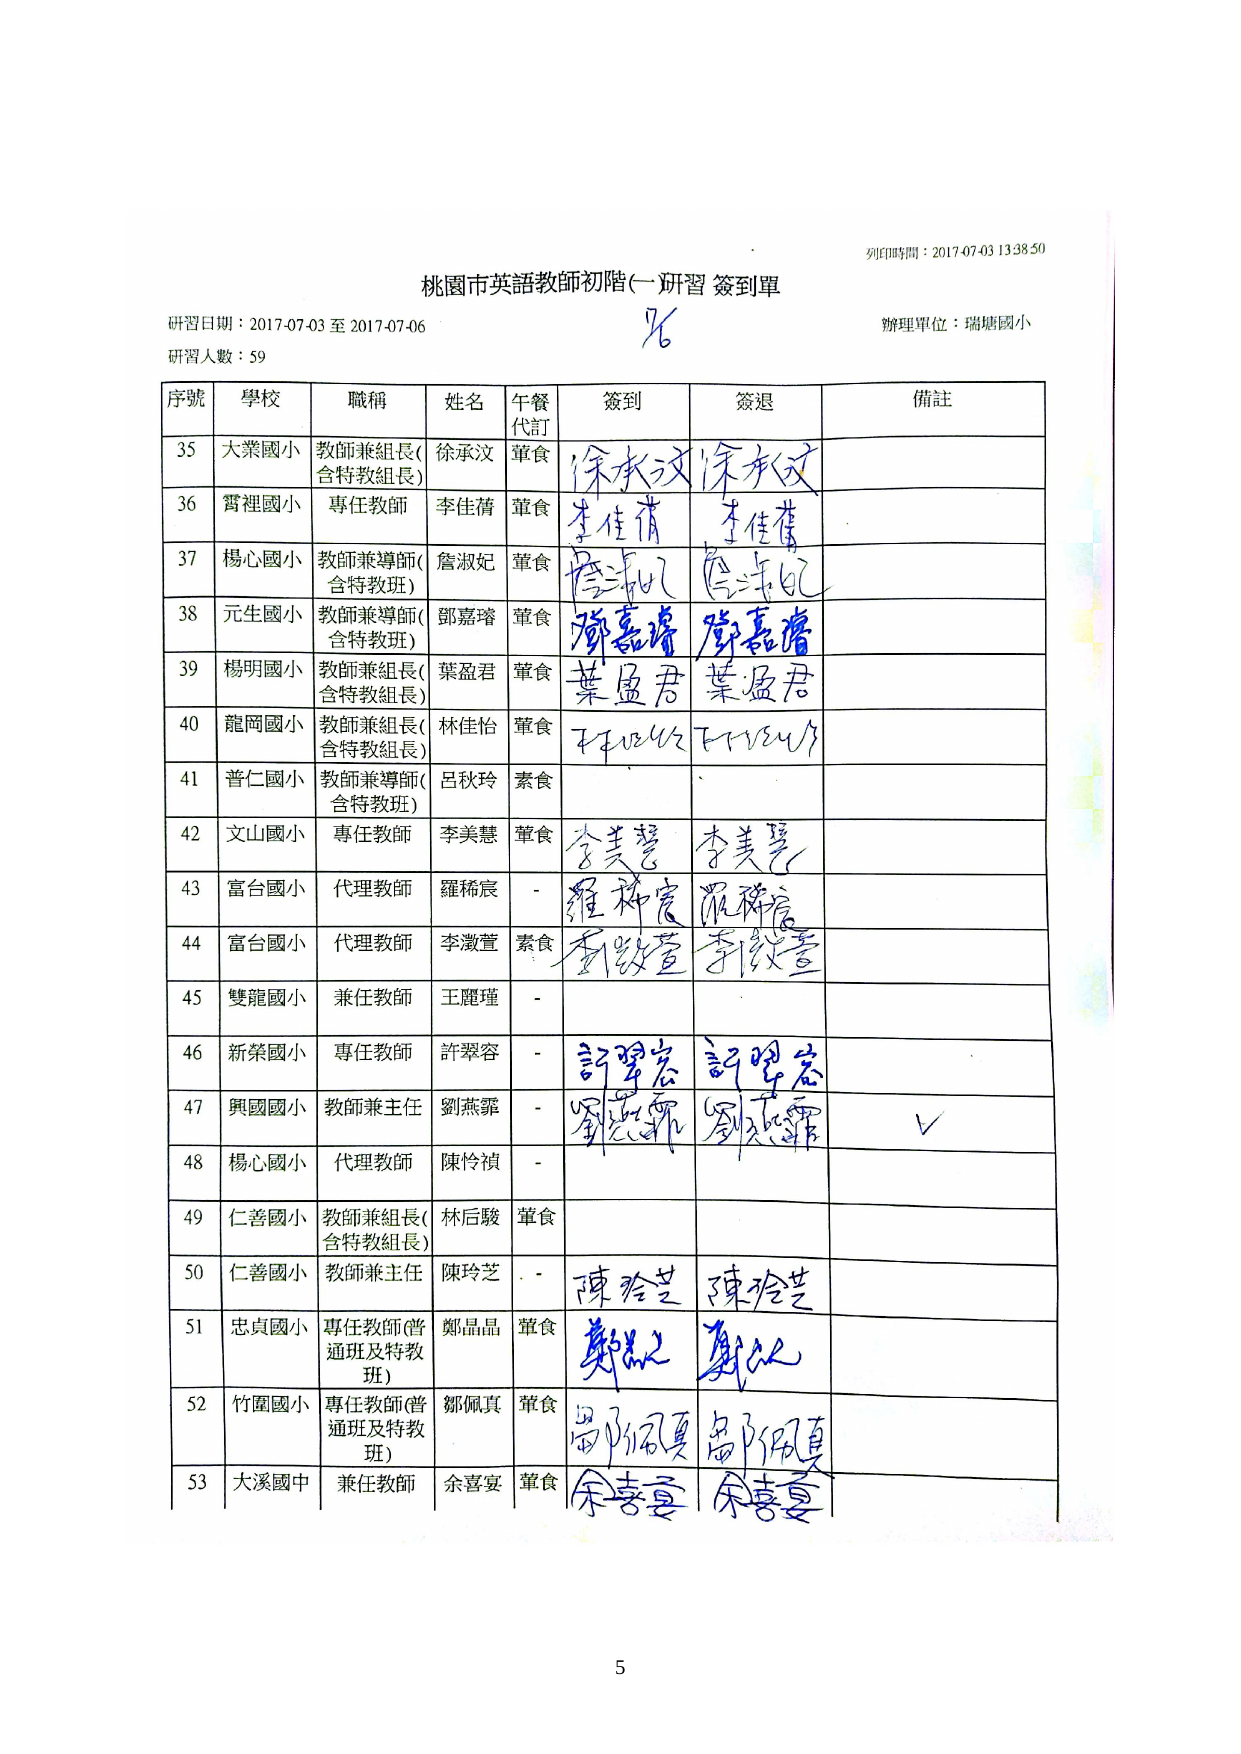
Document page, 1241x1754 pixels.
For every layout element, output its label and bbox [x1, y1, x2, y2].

picture [125, 210, 1116, 1546]
